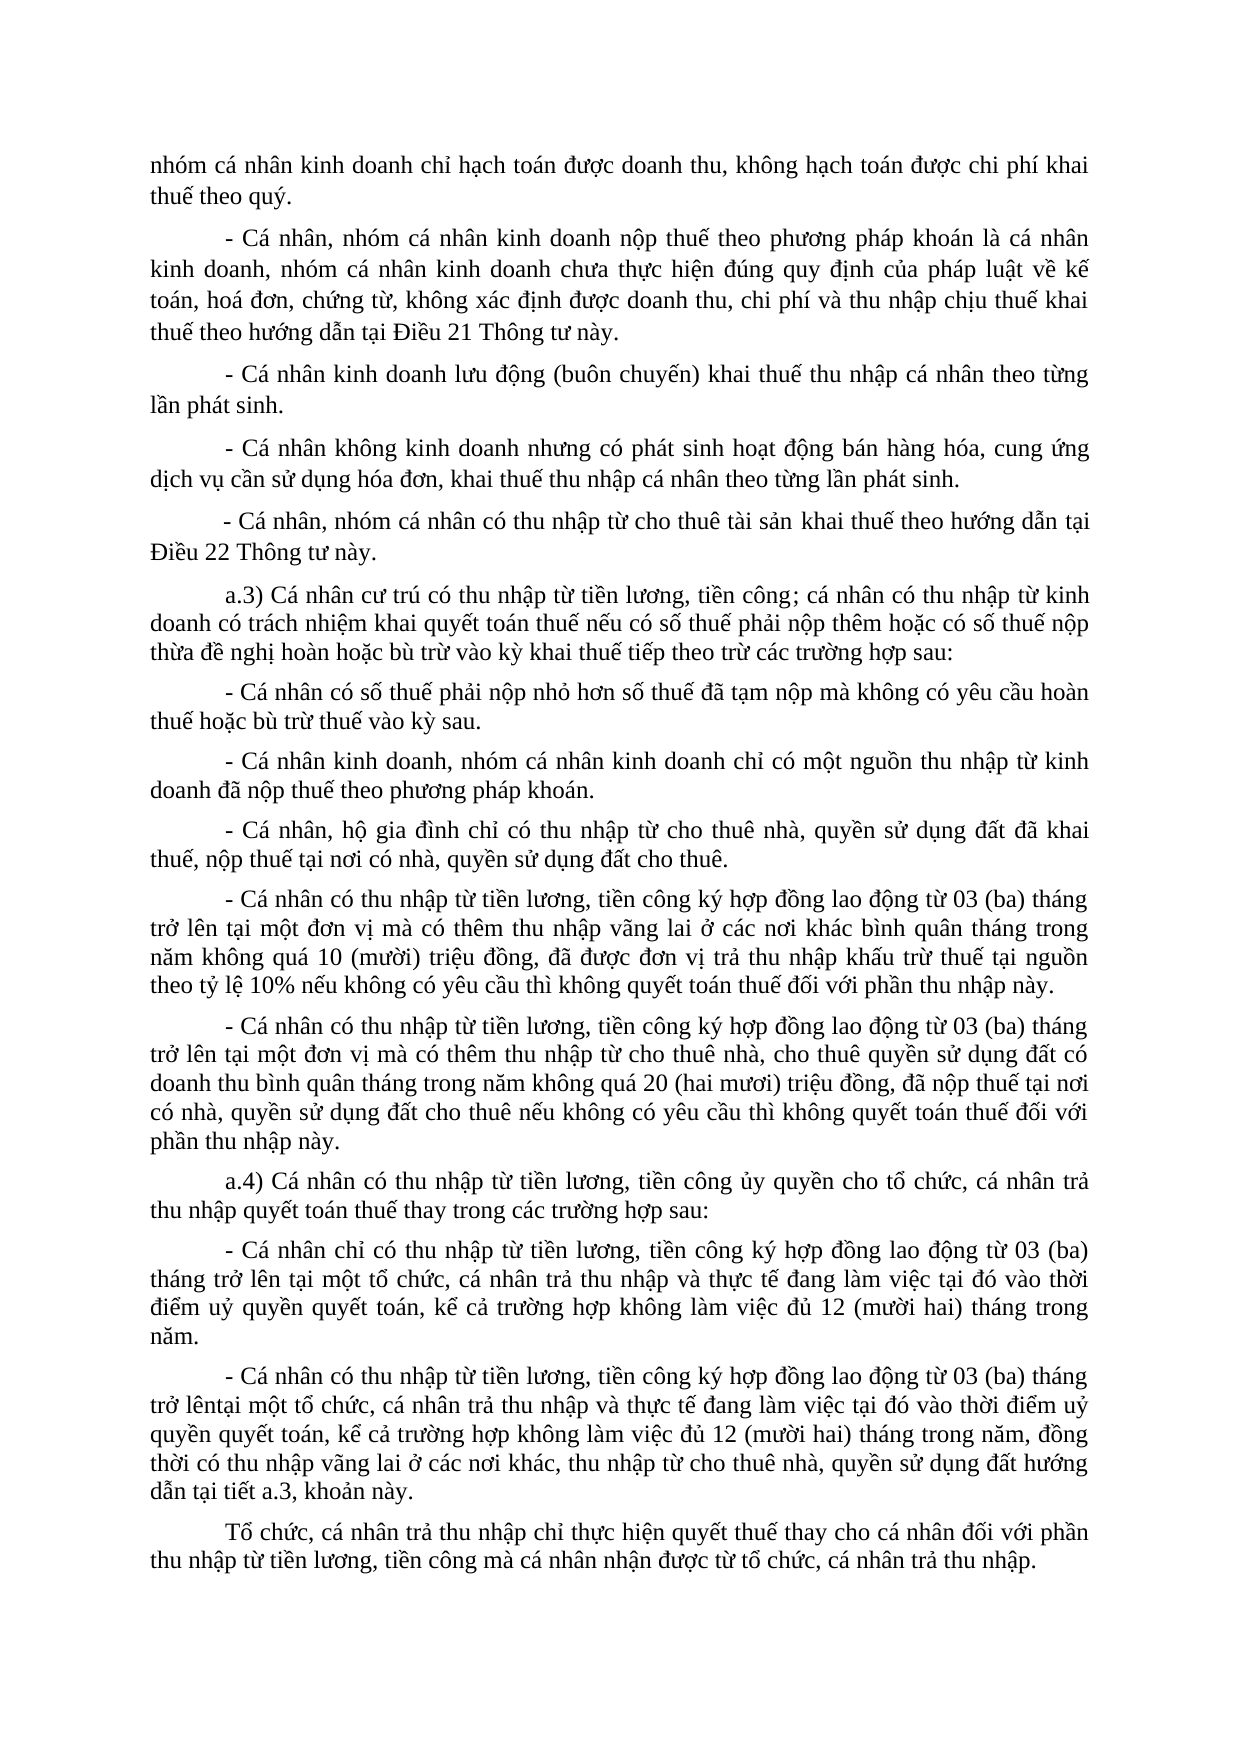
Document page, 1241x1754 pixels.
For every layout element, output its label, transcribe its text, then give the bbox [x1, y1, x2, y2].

text a.3) Cá nhân cư trú có thu nhập từ tiền lương, tiền công; cá nhân có thu nhập từ kinh doanh có trách nhiệm khai quyết toán thuế nếu có số thuế phải nộp thêm hoặc có số thuế nộp thừa đề nghị hoàn hoặc bù trừ vào kỳ khai thuế tiếp theo trừ các trường hợp sau: [150, 580, 1090, 666]
text - Cá nhân có thu nhập từ tiền lương, tiền công ký hợp đồng lao động từ 03 (ba) tháng trở lên tại một đơn vị mà có thêm thu nhập từ cho thuê nhà, cho thuê quyền sử dụng đất có doanh thu bình quân tháng trong năm không quá 20 (hai mươi) triệu đồng, đã nộp thuế tại nơi có nhà, quyền sử dụng đất cho thuê nếu không có yêu cầu thì không quyết toán thuế đối với phần thu nhập này. [150, 1011, 1090, 1154]
text a.4) Cá nhân có thu nhập từ tiền lương, tiền công ủy quyền cho tổ chức, cá nhân trả thu nhập quyết toán thuế thay trong các trường hợp sau: [150, 1166, 1090, 1223]
text - Cá nhân chỉ có thu nhập từ tiền lương, tiền công ký hợp đồng lao động từ 03 (ba) tháng trở lên tại một tổ chức, cá nhân trả thu nhập và thực tế đang làm việc tại đó vào thời điểm uỷ quyền quyết toán, kể cả trường hợp không làm việc đủ 12 (mười hai) tháng trong năm. [150, 1235, 1090, 1350]
text - Cá nhân có số thuế phải nộp nhỏ hơn số thuế đã tạm nộp mà không có yêu cầu hoàn thuế hoặc bù trừ thuế vào kỳ sau. [150, 677, 1090, 735]
text - Cá nhân kinh doanh, nhóm cá nhân kinh doanh chỉ có một nguồn thu nhập từ kinh doanh đã nộp thuế theo phương pháp khoán. [150, 746, 1090, 804]
text - Cá nhân kinh doanh lưu động (buôn chuyến) khai thuế thu nhập cá nhân theo từng lần phát sinh. [150, 359, 1090, 419]
text Tổ chức, cá nhân trả thu nhập chỉ thực hiện quyết thuế thay cho cá nhân đối với phần thu nhập từ tiền lương, tiền công mà cá nhân nhận được từ tổ chức, cá nhân trả thu nhập. [150, 1517, 1090, 1574]
text - Cá nhân có thu nhập từ tiền lương, tiền công ký hợp đồng lao động từ 03 (ba) tháng trở lêntại một tổ chức, cá nhân trả thu nhập và thực tế đang làm việc tại đó vào thời điểm uỷ quyền quyết toán, kể cả trường hợp không làm việc đủ 12 (mười hai) tháng trong năm, đồng thời có thu nhập vãng lai ở các nơi khác, thu nhập từ cho thuê nhà, quyền sử dụng đất hướng dẫn tại tiết a.3, khoản này. [150, 1361, 1090, 1505]
text - Cá nhân, nhóm cá nhân có thu nhập từ cho thuê tài sản khai thuế theo hướng dẫn tại Điều 22 Thông tư này. [150, 506, 1090, 566]
text - Cá nhân có thu nhập từ tiền lương, tiền công ký hợp đồng lao động từ 03 (ba) tháng trở lên tại một đơn vị mà có thêm thu nhập vãng lai ở các nơi khác bình quân tháng trong năm không quá 10 (mười) triệu đồng, đã được đơn vị trả thu nhập khấu trừ thuế tại nguồn theo tỷ lệ 10% nếu không có yêu cầu thì không quyết toán thuế đối với phần thu nhập này. [150, 884, 1090, 999]
text - Cá nhân, nhóm cá nhân kinh doanh nộp thuế theo phương pháp khoán là cá nhân kinh doanh, nhóm cá nhân kinh doanh chưa thực hiện đúng quy định của pháp luật về kế toán, hoá đơn, chứng từ, không xác định được doanh thu, chi phí và thu nhập chịu thuế khai thuế theo hướng dẫn tại Điều 21 Thông tư này. [150, 223, 1090, 345]
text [150, 150, 1090, 210]
text - Cá nhân, hộ gia đình chỉ có thu nhập từ cho thuê nhà, quyền sử dụng đất đã khai thuế, nộp thuế tại nơi có nhà, quyền sử dụng đất cho thuê. [150, 815, 1090, 873]
text - Cá nhân không kinh doanh nhưng có phát sinh hoạt động bán hàng hóa, cung ứng dịch vụ cần sử dụng hóa đơn, khai thuế thu nhập cá nhân theo từng lần phát sinh. [150, 433, 1090, 492]
